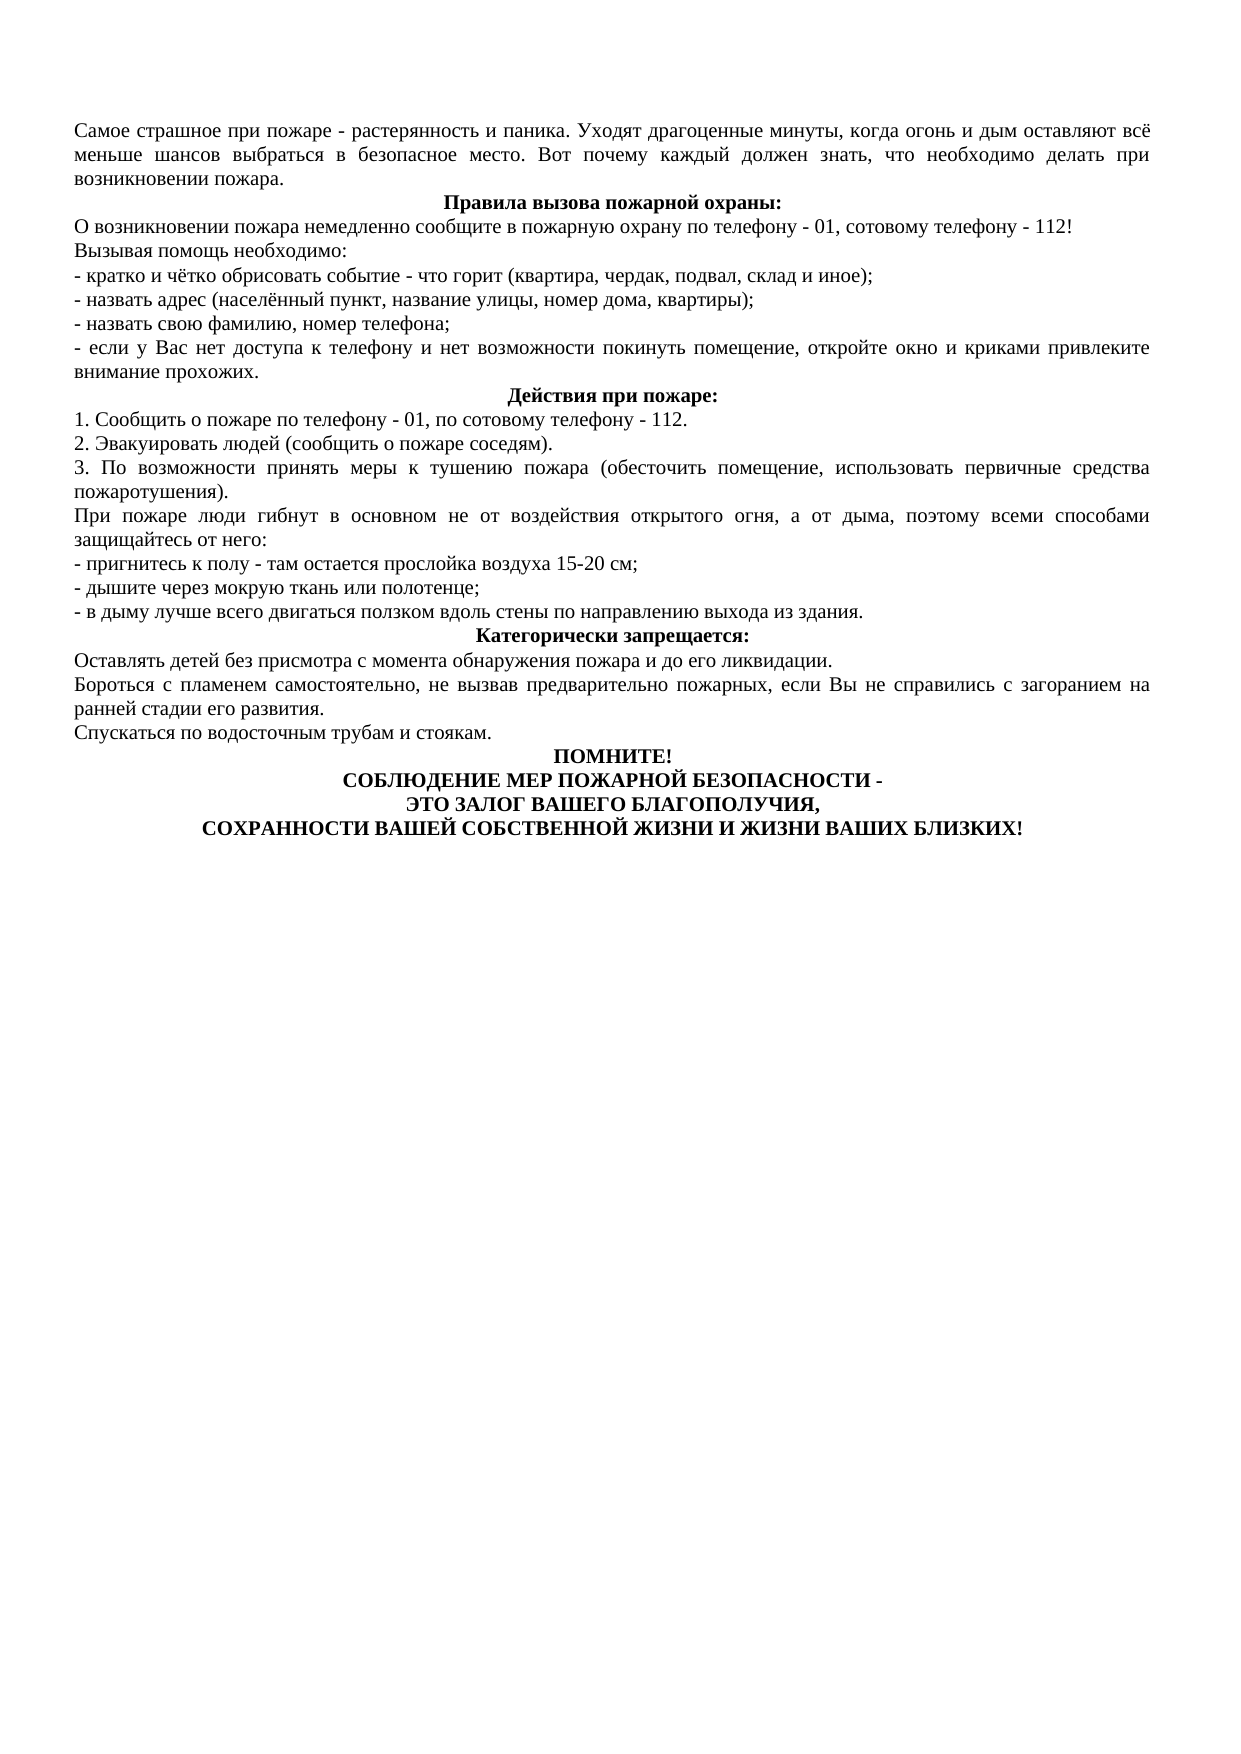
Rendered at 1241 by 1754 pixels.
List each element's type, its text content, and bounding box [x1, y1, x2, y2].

text Категорически запрещается: [74, 623, 1152, 647]
text 2. Эвакуировать людей (сообщить о пожаре соседям). [74, 431, 1152, 455]
text ПОМНИТЕ! [74, 744, 1152, 768]
text - дышите через мокрую ткань или полотенце; [74, 575, 1152, 599]
text Действия при пожаре: [74, 383, 1152, 407]
text 1. Сообщить о пожаре по телефону - 01, по сотовому телефону - 112. [74, 407, 1152, 431]
text При пожаре люди гибнут в основном не от воздействия открытого огня, а от дыма, поэтому всеми способами защищайтесь от него: [74, 503, 1152, 551]
text 3. По возможности принять меры к тушению пожара (обесточить помещение, использовать первичные средства пожаротушения). [74, 455, 1152, 503]
text Правила вызова пожарной охраны: [74, 190, 1152, 214]
text - назвать адрес (населённый пункт, название улицы, номер дома, квартиры); [74, 287, 1152, 311]
text Спускаться по водосточным трубам и стоякам. [74, 720, 1152, 744]
text Оставлять детей без присмотра с момента обнаружения пожара и до его ликвидации. [74, 647, 1152, 672]
text - если у Вас нет доступа к телефону и нет возможности покинуть помещение, откройте окно и криками привлеките внимание прохожих. [74, 335, 1152, 383]
text - назвать свою фамилию, номер телефона; [74, 311, 1152, 335]
text - пригнитесь к полу - там остается прослойка воздуха 15-20 см; [74, 551, 1152, 575]
text - в дыму лучше всего двигаться ползком вдоль стены по направлению выхода из здания. [74, 599, 1152, 623]
text Вызывая помощь необходимо: [74, 238, 1152, 262]
text Бороться с пламенем самостоятельно, не вызвав предварительно пожарных, если Вы не справились с загоранием на ранней стадии его развития. [74, 672, 1152, 720]
text ЭТО ЗАЛОГ ВАШЕГО БЛАГОПОЛУЧИЯ, [74, 792, 1152, 816]
text - кратко и чётко обрисовать событие - что горит (квартира, чердак, подвал, склад и иное); [74, 262, 1152, 287]
text Самое страшное при пожаре - растерянность и паника. Уходят драгоценные минуты, когда огонь и дым оставляют всё меньше шансов выбраться в безопасное место. Вот почему каждый должен знать, что необходимо делать при возникновении пожара. [74, 118, 1152, 190]
text СОБЛЮДЕНИЕ МЕР ПОЖАРНОЙ БЕЗОПАСНОСТИ - [74, 768, 1152, 792]
text СОХРАННОСТИ ВАШЕЙ СОБСТВЕННОЙ ЖИЗНИ И ЖИЗНИ ВАШИХ БЛИЗКИХ! [74, 816, 1152, 840]
text О возникновении пожара немедленно сообщите в пожарную охрану по телефону - 01, сотовому телефону - 112! [74, 214, 1152, 238]
